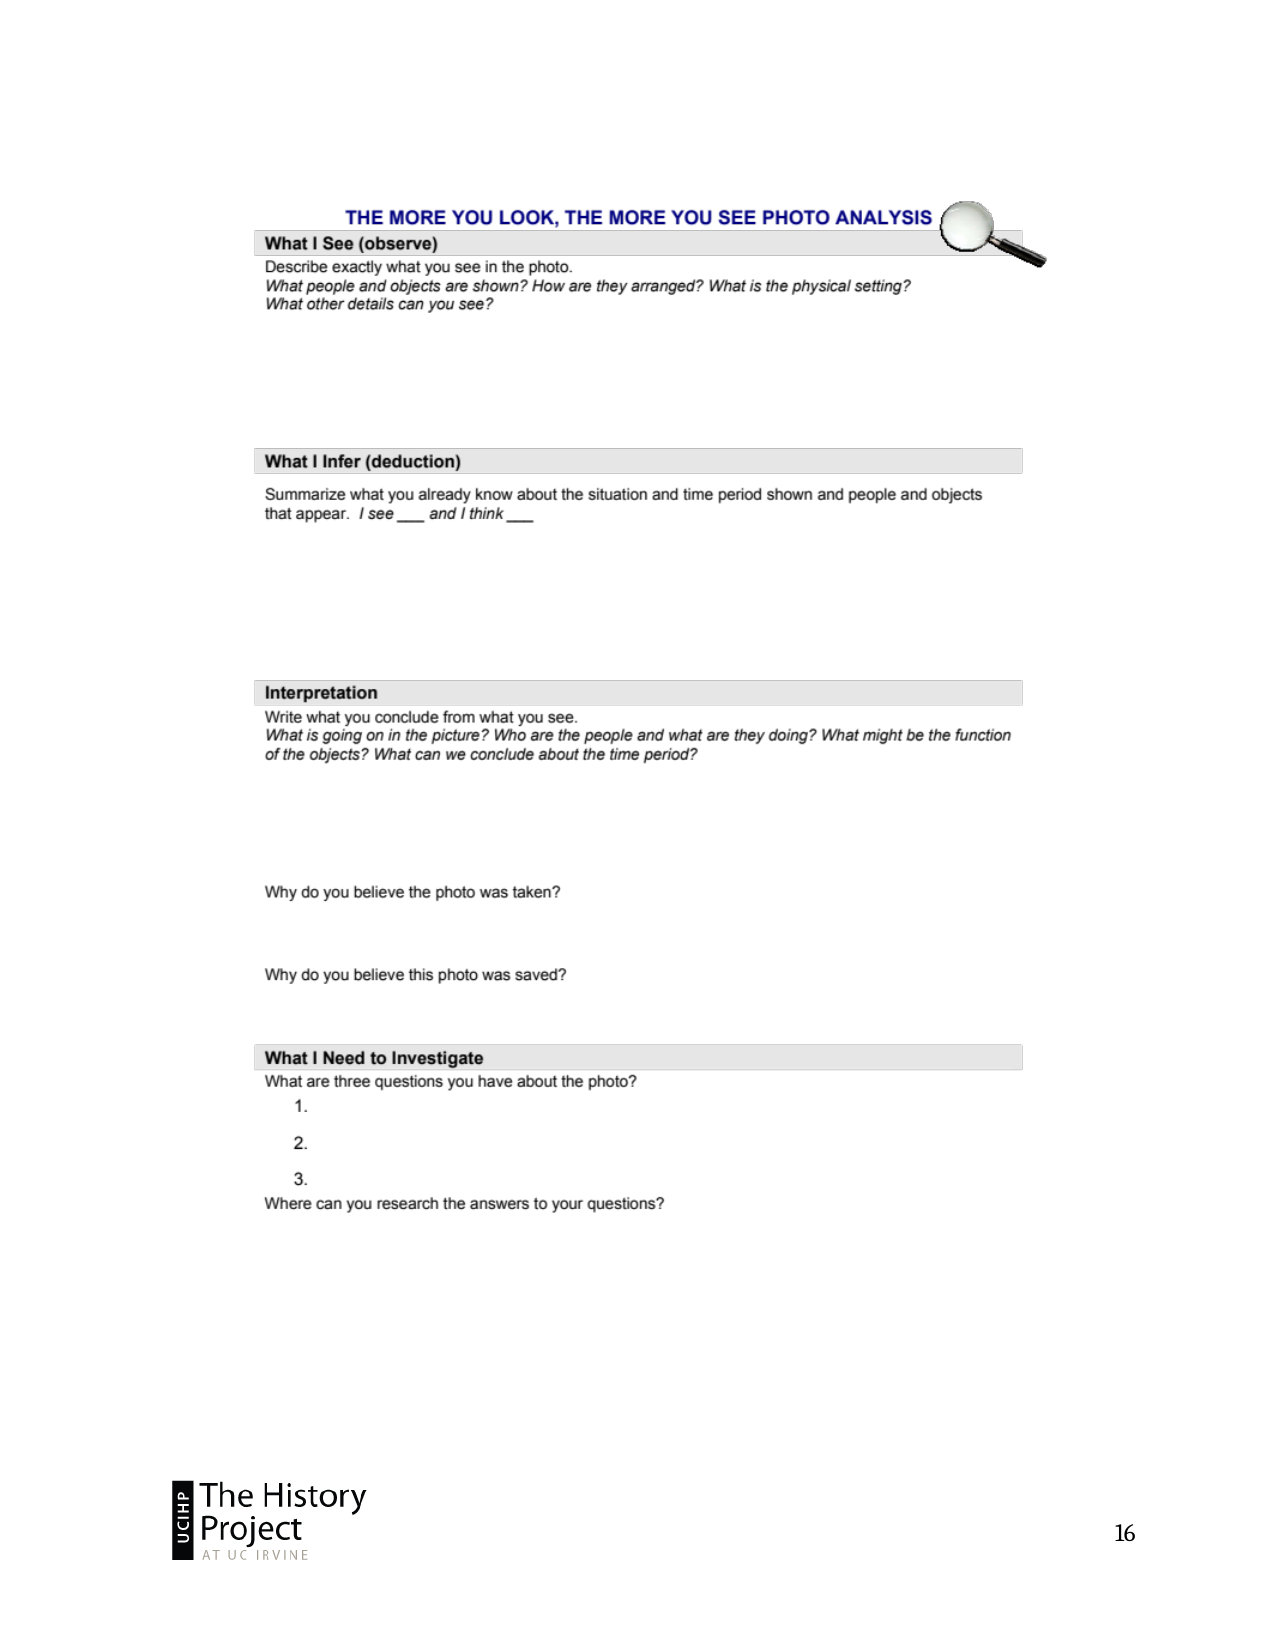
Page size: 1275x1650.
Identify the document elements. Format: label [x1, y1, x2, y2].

picture [150, 1465, 384, 1575]
